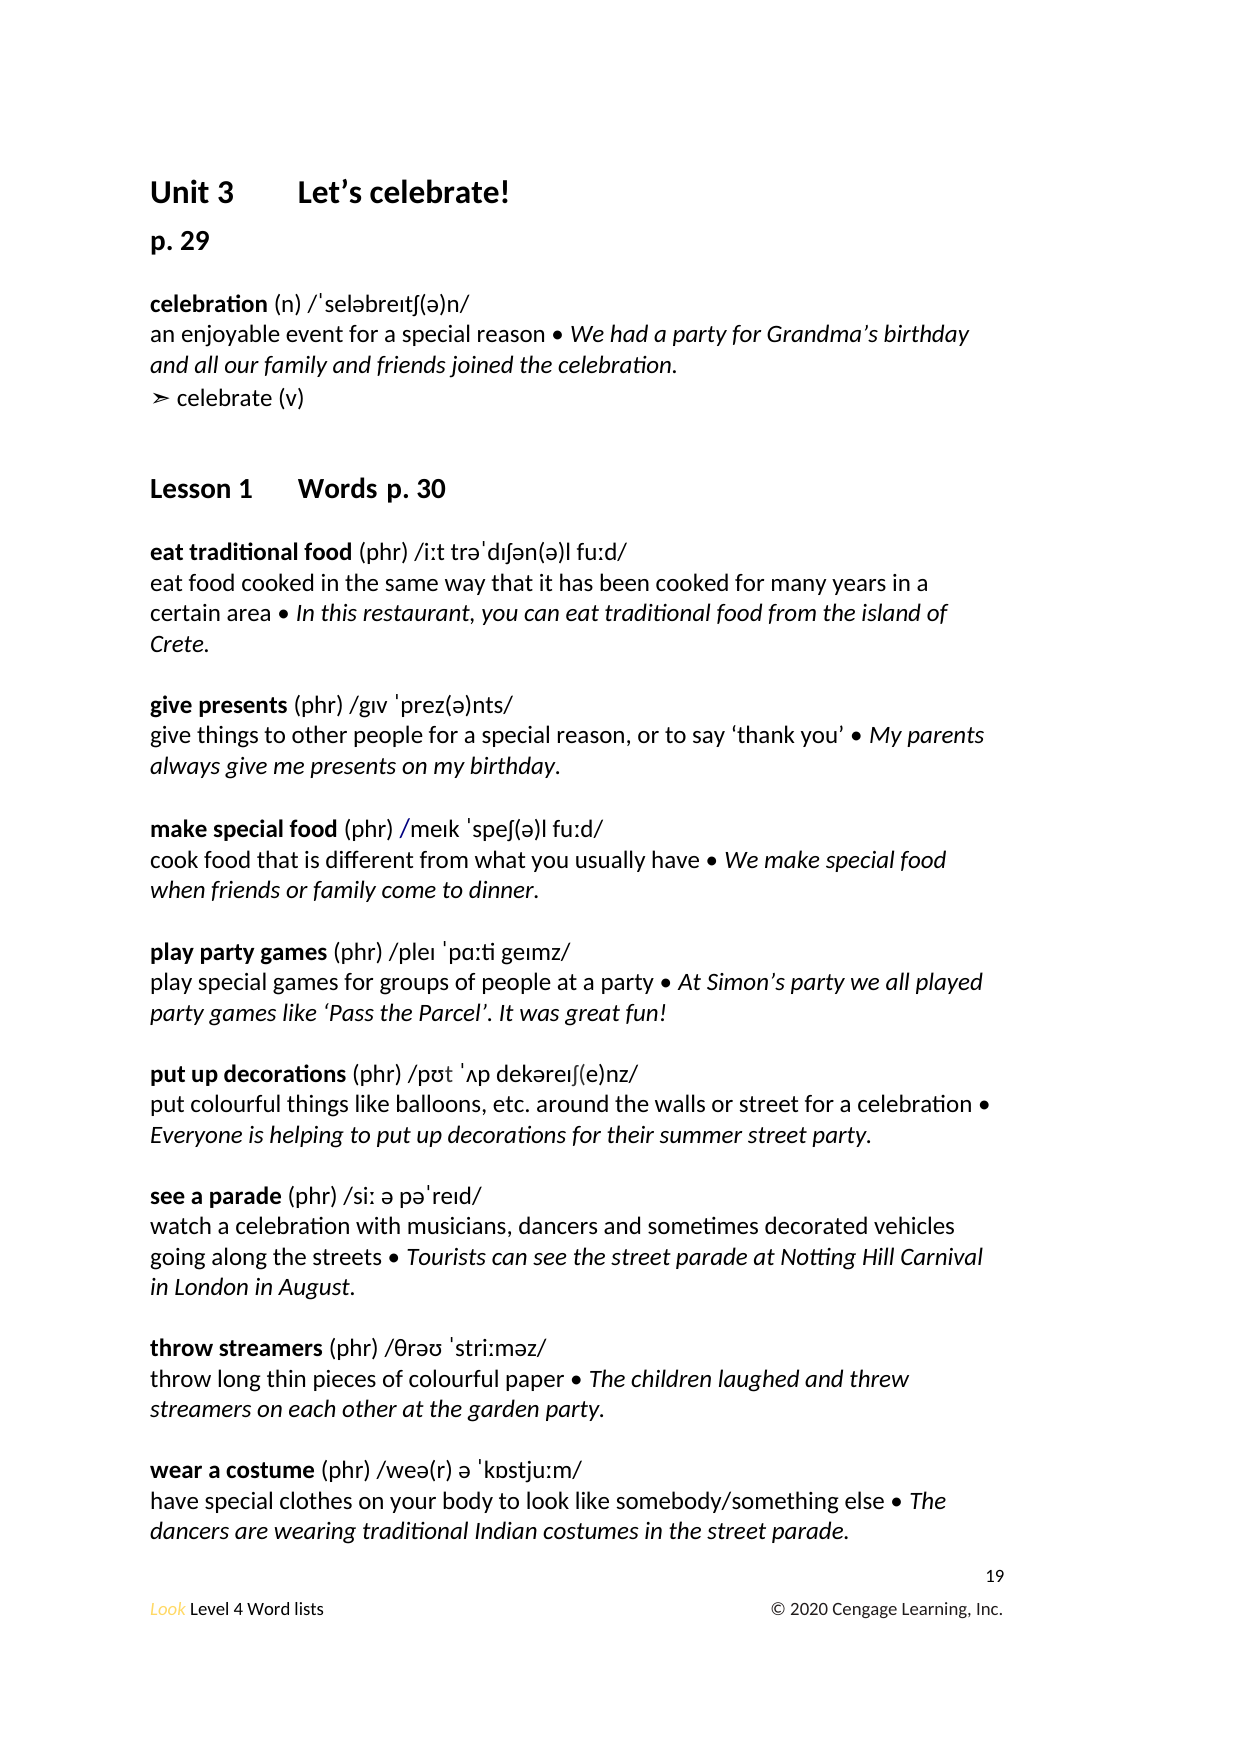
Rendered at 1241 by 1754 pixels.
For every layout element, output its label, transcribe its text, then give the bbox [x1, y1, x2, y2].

text eat food cooked in the same way that it has been cooked for many years in a certain area • In this restaurant, you can eat traditional food from the island of Crete. [150, 567, 1004, 658]
text give things to other people for a special reason, or to say ‘thank you’ • My parents always give me presents on my birthday. [150, 719, 1004, 781]
subtitle p. 29 [150, 222, 1004, 258]
text eat traditional food (phr) /iːt trəˈdɪʃən(ə)l fuːd/ [150, 536, 1004, 567]
text ➣ celebrate (v) [150, 380, 1004, 414]
text play party games (phr) /pleɪ ˈpɑːti geɪmz/ [150, 936, 1004, 966]
text wear a costume (phr) /weə(r) ə ˈkɒstjuːm/ [150, 1454, 1004, 1485]
text celebration (n) /ˈseləbreɪtʃ(ə)n/ [150, 288, 1004, 319]
text have special clothes on your body to look like somebody/something else • The dancers are wearing traditional Indian costumes in the street parade. [150, 1485, 1004, 1546]
subtitle Lesson 1 Words p. 30 [150, 470, 1004, 506]
text play special games for groups of people at a party • At Simon’s party we all played party games like ‘Pass the Parcel’. It was great fun! [150, 966, 1004, 1027]
text give presents (phr) /gɪv ˈprez(ə)nts/ [150, 689, 1004, 719]
text watch a celebration with musicians, dancers and sometimes decorated vehicles going along the streets • Tourists can see the street parade at Notting Hill Carnival in London in August. [150, 1210, 1004, 1302]
text make special food (phr) /meɪk ˈspeʃ(ə)l fuːd/ [150, 811, 1004, 844]
text cook food that is different from what you usually have • We make special food when friends or family come to dinner. [150, 844, 1004, 905]
text put up decorations (phr) /pʊt ˈʌp dekəreɪʃ(e)nz/ [150, 1058, 1004, 1088]
text see a parade (phr) /siː ə pəˈreɪd/ [150, 1180, 1004, 1210]
text throw streamers (phr) /θrəʊ ˈstriːməz/ [150, 1332, 1004, 1363]
subtitle Unit 3 Let’s celebrate! [150, 171, 1004, 212]
text put colourful things like balloons, etc. around the walls or street for a celebration • Everyone is helping to put up decorations for their summer street party. [150, 1088, 1004, 1149]
text throw long thin pieces of colourful paper • The children laughed and threw streamers on each other at the garden party. [150, 1363, 1004, 1424]
text an enjoyable event for a special reason • We had a party for Grandma’s birthday and all our family and friends joined the celebration. [150, 319, 1004, 380]
